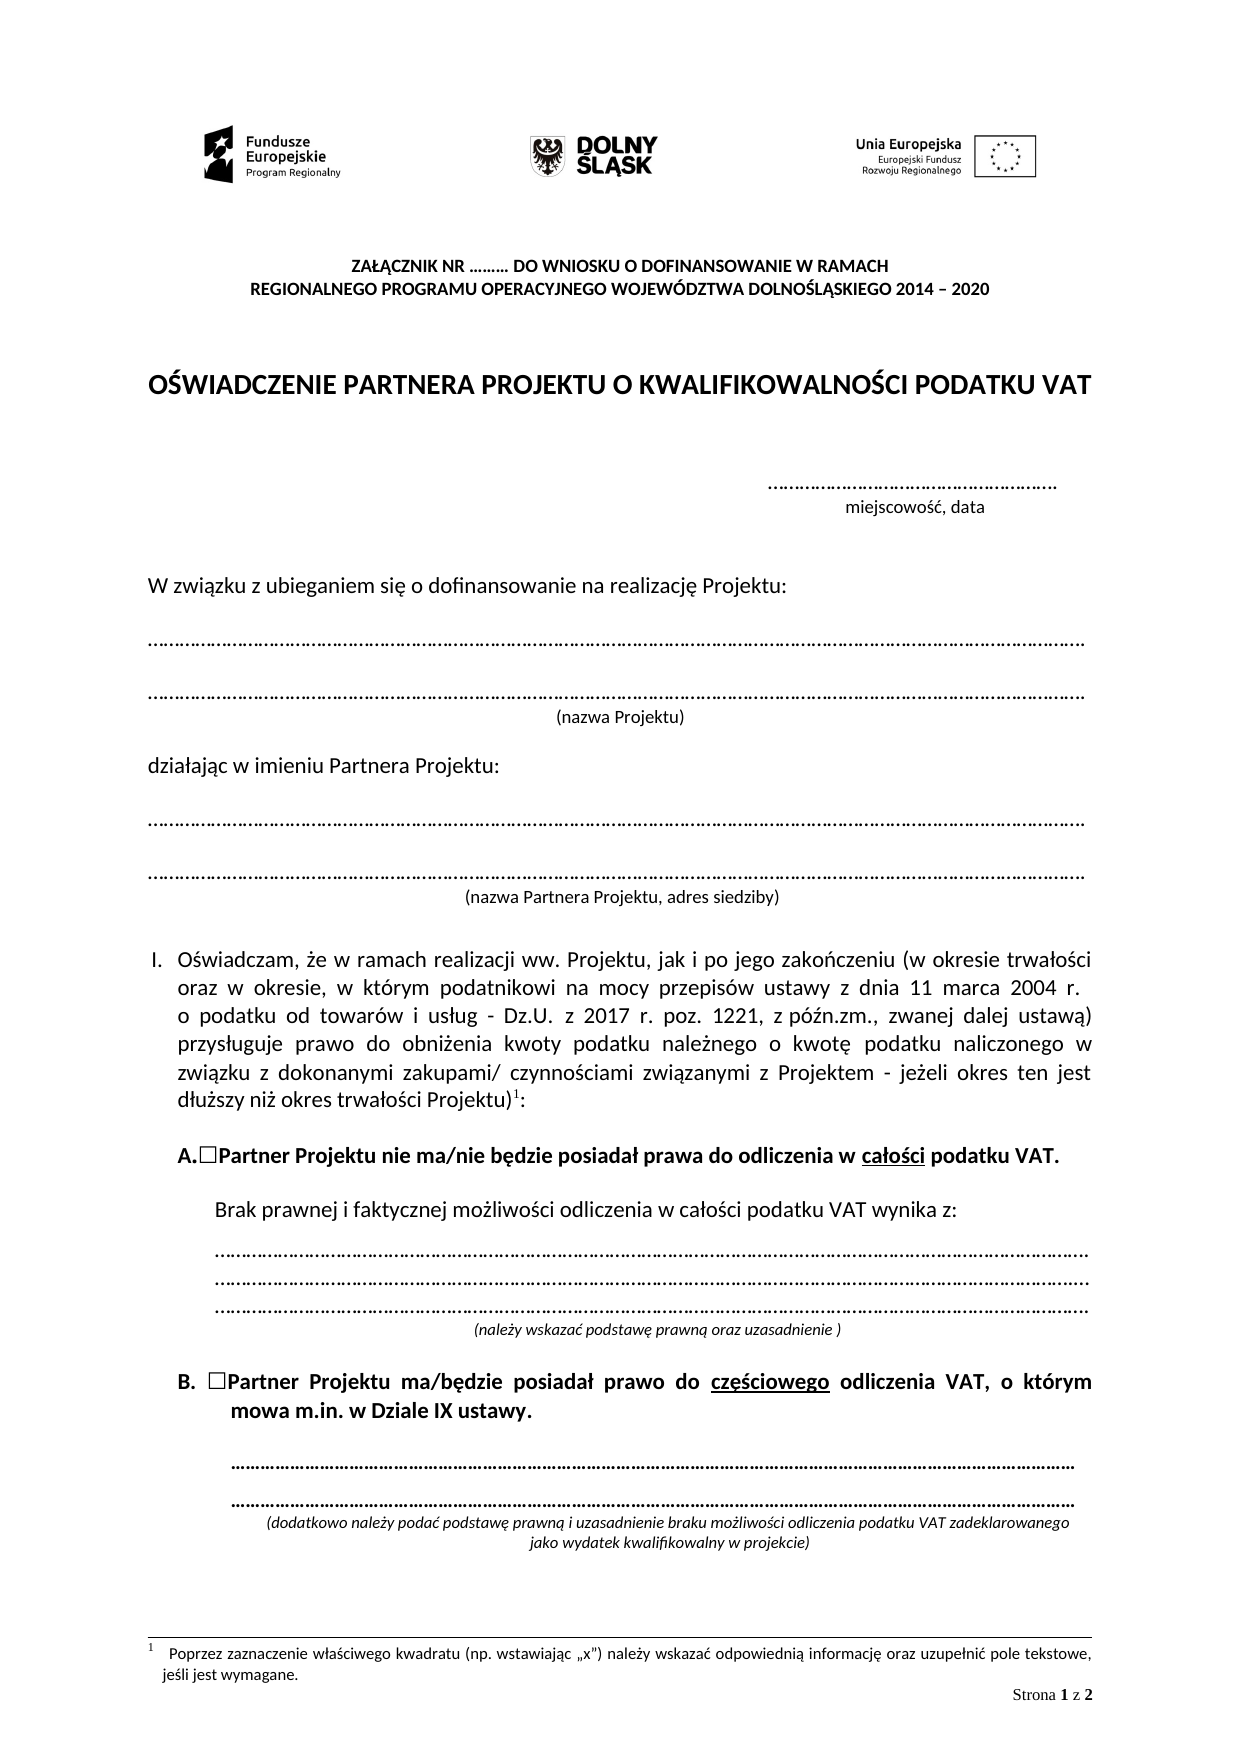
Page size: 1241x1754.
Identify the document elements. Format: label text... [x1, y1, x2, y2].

text Brak prawnej i faktycznej możliwości odliczenia w całości podatku VAT wynika z: [214, 1195, 1092, 1223]
text …………………………………………………………………………………………………………………………………………………. [214, 1235, 1092, 1263]
text ……………………………………………………………………………………………………………………………………………………………. [148, 624, 1092, 652]
text (należy wskazać podstawę prawną oraz uzasadnienie ) [223, 1319, 1092, 1340]
subtitle REGIONALNEGO PROGRAMU OPERACYJNEGO WOJEWÓDZTWA DOLNOŚLĄSKIEGO 2014 – 2020 [148, 277, 1092, 300]
text ……………………………………………………………………………………………………………………………………………………………. [148, 677, 1092, 705]
subtitle ZAŁĄCZNIK NR ……… DO WNIOSKU O DOFINANSOWANIE W RAMACH [148, 254, 1092, 277]
text …………………………………………………………………………………………………………………………………………………. [214, 1291, 1092, 1319]
picture [147, 73, 1093, 232]
text (dodatkowo należy podać podstawę prawną i uzasadnienie braku możliwości odliczenia podatku VAT zadeklarowanego jako wydatek kwalifikowalny w projekcie) [247, 1512, 1092, 1553]
text ……………………………………………………………………………………………………………………………………………………………. [148, 857, 1092, 885]
subtitle OŚWIADCZENIE PARTNERA PROJEKTU O KWALIFIKOWALNOŚCI PODATKU VAT [148, 366, 1092, 402]
list Oświadczam, że w ramach realizacji ww. Projektu, jak i po jego zakończeniu (w okresie trwałości oraz w okresie, w którym podatnikowi na mocy przepisów ustawy z dnia 11 marca 2004 r. o podatku od towarów i usług - Dz.U. z 2017 r. poz. 1221, z późn.zm., zwanej dalej ustawą) przysługuje prawo do obniżenia kwoty podatku należnego o kwotę podatku naliczonego w związku z dokonanymi zakupami/ czynnościami związanymi z Projektem - jeżeli okres ten jest dłuższy niż okres trwałości Projektu): [162, 946, 1092, 1114]
text ……………………………………………………………………………………………………………………………………………………… [230, 1449, 1092, 1474]
text (nazwa Partnera Projektu, adres siedziby) [148, 885, 1092, 908]
text A.Partner Projektu nie ma/nie będzie posiadał prawa do odliczenia w całości podatku VAT. [177, 1139, 1092, 1170]
text ………………………………………………. miejscowość, data [738, 467, 1092, 518]
text B. Partner Projektu ma/będzie posiadał prawo do częściowego odliczenia VAT, o którym mowa m.in. w Dziale IX ustawy. [177, 1365, 1092, 1424]
text (nazwa Projektu) [148, 705, 1092, 728]
text działając w imieniu Partnera Projektu: [148, 751, 1092, 779]
text W związku z ubieganiem się o dofinansowanie na realizację Projektu: [148, 571, 1092, 599]
text ……………………………………………………………………………………………………………………………………………………………. [148, 804, 1092, 832]
text ……………………………………………………………………………………………………………………………………………….… [214, 1263, 1092, 1291]
text ……………………………………………………………………………………………………………………………………………………… [230, 1487, 1092, 1512]
